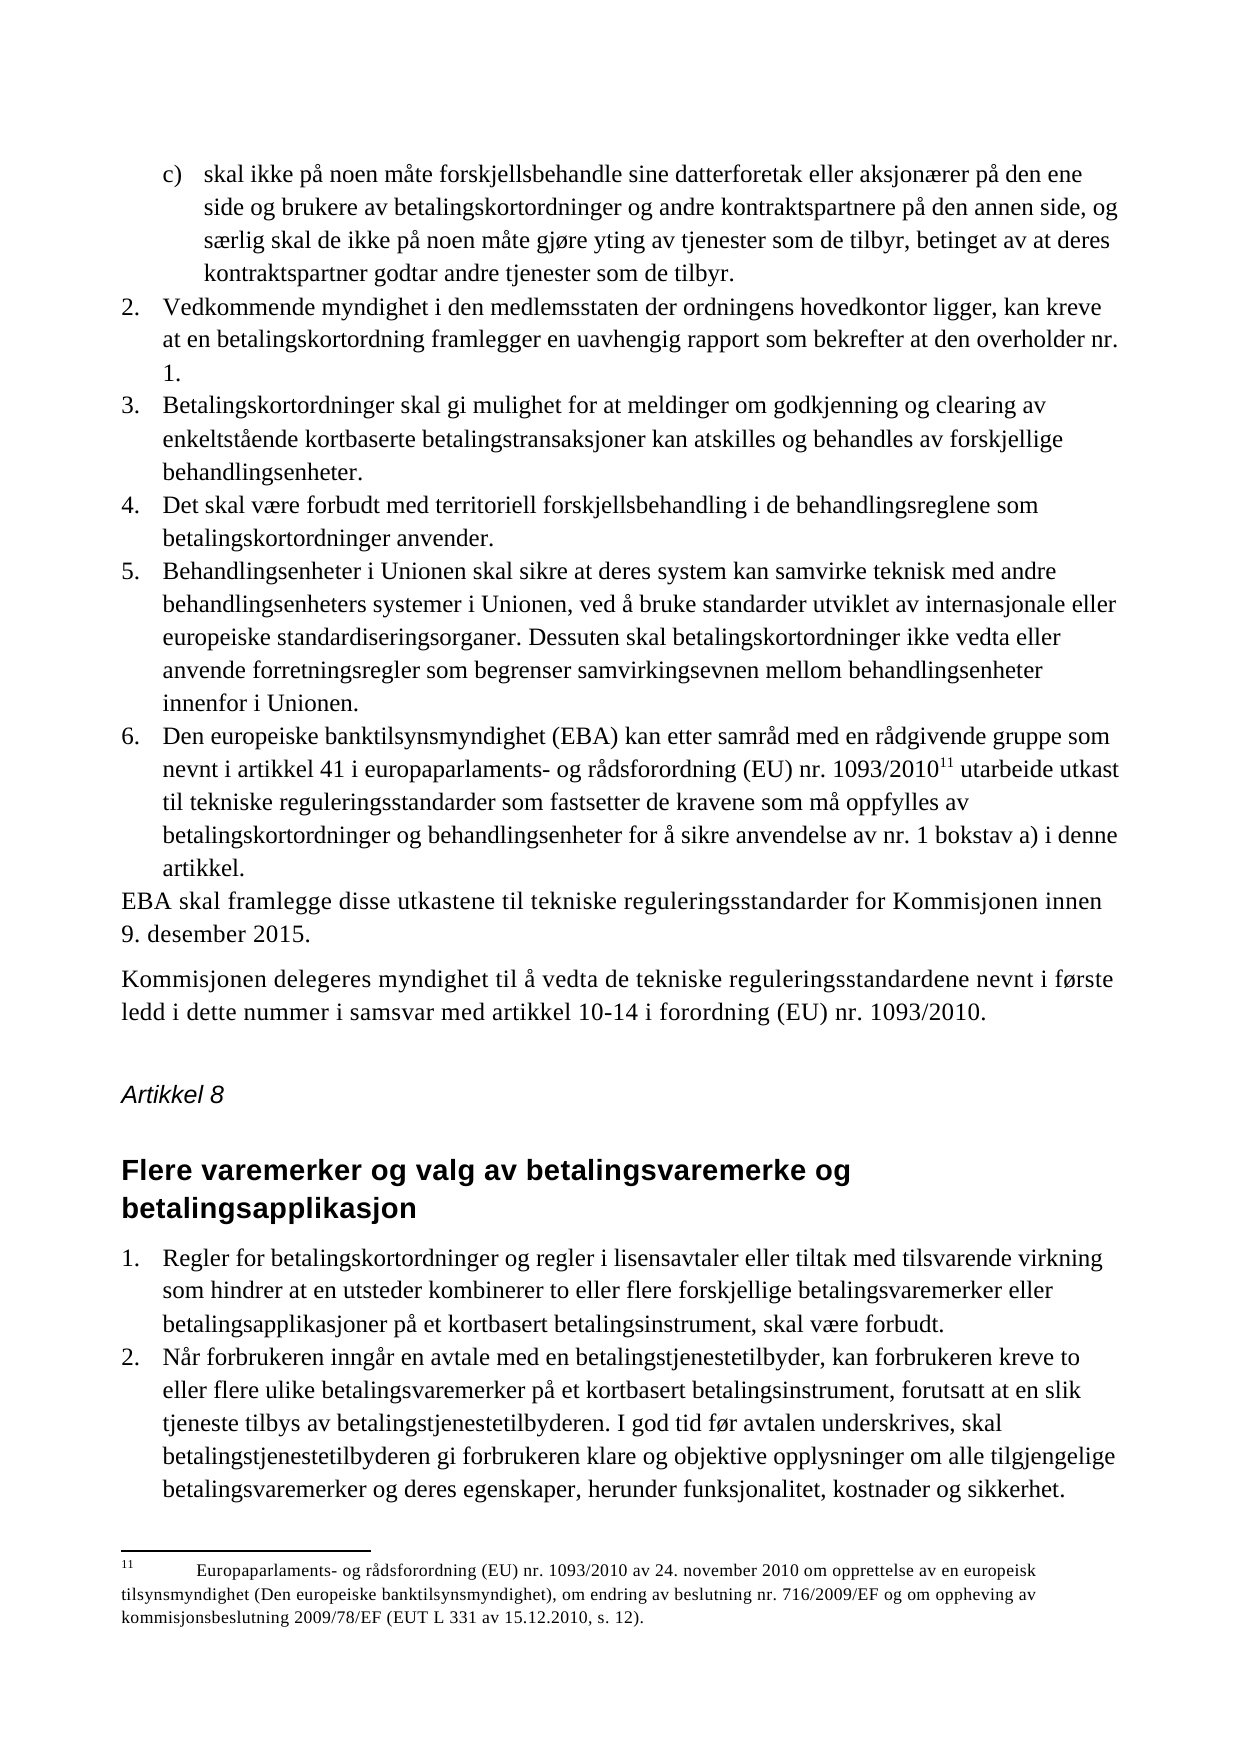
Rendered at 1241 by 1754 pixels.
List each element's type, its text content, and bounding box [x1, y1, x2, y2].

list 3. Betalingskortordninger skal gi mulighet for at meldinger om godkjenning og clearing av enkeltstående kortbaserte betalingstransaksjoner kan atskilles og behandles av forskjellige behandlingsenheter. [121, 391, 1119, 485]
list 2. Vedkommende myndighet i den medlemsstaten der ordningens hovedkontor ligger, kan kreve at en betalingskortordning framlegger en uavhengig rapport som bekrefter at den overholder nr. 1. [121, 292, 1119, 386]
list c) skal ikke på noen måte forskjellsbehandle sine datterforetak eller aksjonærer på den ene side og brukere av betalingskortordninger og andre kontraktspartnere på den annen side, og særlig skal de ikke på noen måte gjøre yting av tjenester som de tilbyr, betinget av at deres kontraktspartner godtar andre tjenester som de tilbyr. [162, 159, 1119, 287]
list 6. Den europeiske banktilsynsmyndighet (EBA) kan etter samråd med en rådgivende gruppe som nevnt i artikkel 41 i europaparlaments- og rådsforordning (EU) nr. 1093/2010 utarbeide utkast til tekniske reguleringsstandarder som fastsetter de kravene som må oppfylles av betalingskortordninger og behandlingsenheter for å sikre anvendelse av nr. 1 bokstav a) i denne artikkel. [121, 721, 1119, 882]
subtitle Flere varemerker og valg av betalingsvaremerke og betalingsapplikasjon [121, 1153, 1119, 1225]
text EBA skal framlegge disse utkastene til tekniske reguleringsstandarder for Kommisjonen innen 9. desember 2015. [121, 886, 1119, 948]
list 5. Behandlingsenheter i Unionen skal sikre at deres system kan samvirke teknisk med andre behandlingsenheters systemer i Unionen, ved å bruke standarder utviklet av internasjonale eller europeiske standardiseringsorganer. Dessuten skal betalingskortordninger ikke vedta eller anvende forretningsregler som begrenser samvirkingsevnen mellom behandlingsenheter innenfor i Unionen. [121, 556, 1119, 717]
list 1. Regler for betalingskortordninger og regler i lisensavtaler eller tiltak med tilsvarende virkning som hindrer at en utsteder kombinerer to eller flere forskjellige betalingsvaremerker eller betalingsapplikasjoner på et kortbasert betalingsinstrument, skal være forbudt. [121, 1243, 1119, 1337]
text Artikkel 8 [121, 1081, 1119, 1109]
text Kommisjonen delegeres myndighet til å vedta de tekniske reguleringsstandardene nevnt i første ledd i dette nummer i samsvar med artikkel 10-14 i forordning (EU) nr. 1093/2010. [121, 964, 1119, 1026]
list 2. Når forbrukeren inngår en avtale med en betalingstjenestetilbyder, kan forbrukeren kreve to eller flere ulike betalingsvaremerker på et kortbasert betalingsinstrument, forutsatt at en slik tjeneste tilbys av betalingstjenestetilbyderen. I god tid før avtalen underskrives, skal betalingstjenestetilbyderen gi forbrukeren klare og objektive opplysninger om alle tilgjengelige betalingsvaremerker og deres egenskaper, herunder funksjonalitet, kostnader og sikkerhet. [121, 1342, 1119, 1502]
list 4. Det skal være forbudt med territoriell forskjellsbehandling i de behandlingsreglene som betalingskortordninger anvender. [121, 490, 1119, 551]
